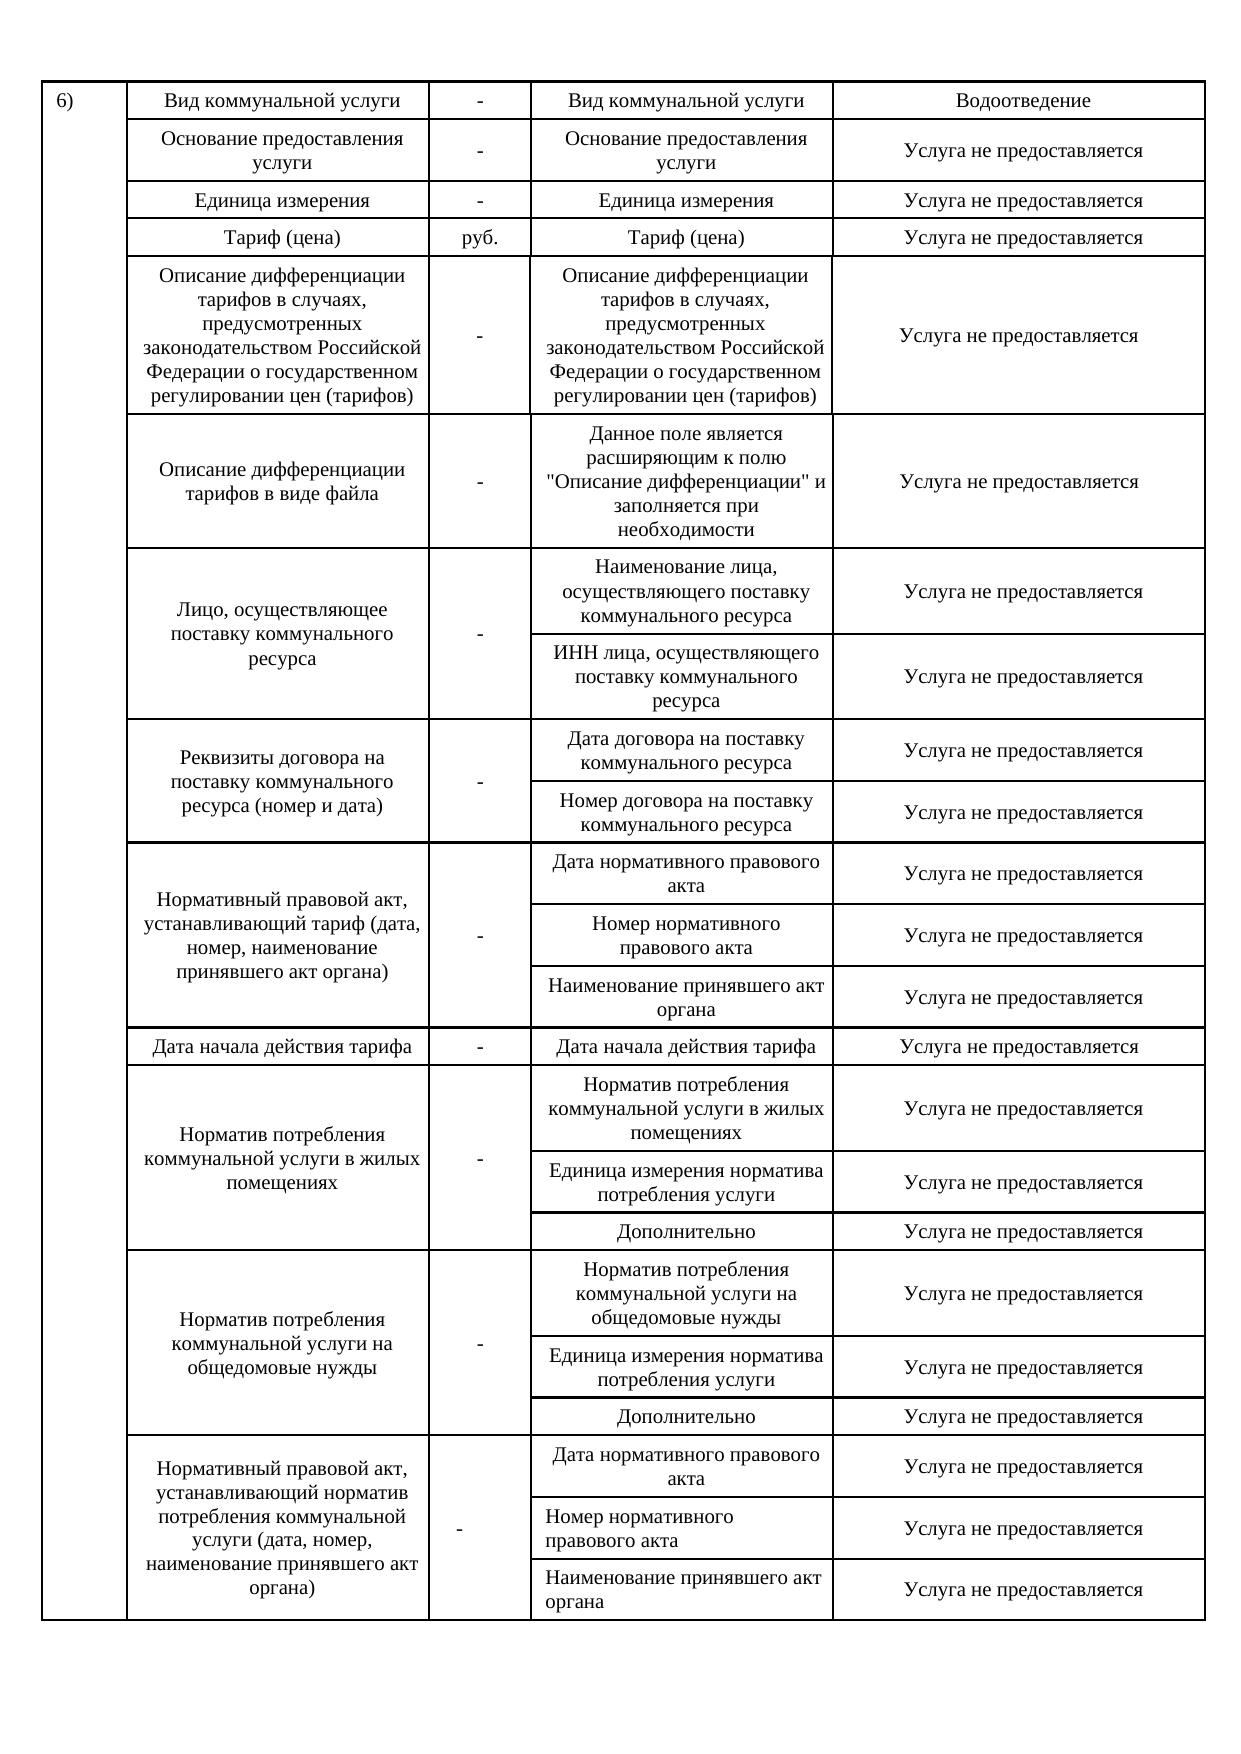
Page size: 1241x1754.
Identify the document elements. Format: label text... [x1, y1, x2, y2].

table_cell Услуга не предоставляется [834, 1560, 1204, 1619]
table_cell - [430, 1029, 530, 1064]
table_cell Описание дифференциации тарифов в случаях, предусмотренных законодательством Российской Федерации о государственном регулировании цен (тарифов) [531, 257, 831, 413]
table_cell - [430, 415, 530, 547]
table_header Водоотведение [834, 83, 1204, 118]
table_cell Норматив потребления коммунальной услуги в жилых помещениях [532, 1066, 832, 1150]
table_cell Номер договора на поставку коммунального ресурса [532, 782, 832, 841]
table_cell Единица измерения [128, 182, 428, 217]
table_cell Услуга не предоставляется [834, 635, 1204, 718]
table_cell Наименование принявшего акт органа [532, 1560, 832, 1619]
table_cell Единица измерения норматива потребления услуги [532, 1152, 832, 1211]
table_cell Наименование лица, осуществляющего поставку коммунального ресурса [532, 549, 832, 632]
table_cell - [430, 844, 530, 1026]
table_cell Услуга не предоставляется [834, 1436, 1204, 1496]
table_cell Тариф (цена) [532, 219, 832, 255]
table_cell Номер нормативного правового акта [532, 1498, 832, 1557]
table_cell Услуга не предоставляется [834, 782, 1204, 841]
table_cell Тариф (цена) [128, 219, 428, 255]
table_cell Описание дифференциации тарифов в случаях, предусмотренных законодательством Российской Федерации о государственном регулировании цен (тарифов) [128, 257, 428, 413]
table_cell - [430, 1436, 530, 1619]
table_cell Дата нормативного правового акта [532, 1436, 832, 1496]
table_cell Норматив потребления коммунальной услуги в жилых помещениях [128, 1066, 428, 1249]
table_cell - [430, 1066, 530, 1249]
table_cell руб. [430, 219, 530, 255]
table_header Вид коммунальной услуги [128, 83, 428, 118]
table_cell Основание предоставления услуги [532, 120, 832, 180]
table_header 6) [43, 83, 126, 1619]
table_cell Дополнительно [532, 1399, 832, 1434]
table_cell Дата договора на поставку коммунального ресурса [532, 720, 832, 780]
table_cell Реквизиты договора на поставку коммунального ресурса (номер и дата) [128, 720, 428, 841]
table_cell Услуга не предоставляется [834, 1029, 1204, 1064]
table_cell ИНН лица, осуществляющего поставку коммунального ресурса [532, 635, 832, 718]
table_cell - [430, 182, 530, 217]
table_cell Услуга не предоставляется [834, 1498, 1204, 1557]
table_cell Описание дифференциации тарифов в виде файла [128, 415, 428, 547]
table_cell Данное поле является расширяющим к полю "Описание дифференциации" и заполняется при необходимости [532, 415, 832, 547]
table_cell Единица измерения норматива потребления услуги [532, 1337, 832, 1396]
table_cell Услуга не предоставляется [834, 1066, 1204, 1150]
table_cell Услуга не предоставляется [834, 1152, 1204, 1211]
table_cell Дополнительно [532, 1214, 832, 1249]
table_cell Услуга не предоставляется [834, 905, 1204, 965]
table_cell Услуга не предоставляется [834, 967, 1204, 1026]
table_cell Дата нормативного правового акта [532, 844, 832, 903]
table_cell Основание предоставления услуги [128, 120, 428, 180]
table_header Вид коммунальной услуги [532, 83, 832, 118]
table_cell Услуга не предоставляется [833, 257, 1204, 413]
table_cell Лицо, осуществляющее поставку коммунального ресурса [128, 549, 428, 718]
table_cell Услуга не предоставляется [834, 182, 1204, 217]
table_header - [430, 83, 530, 118]
table_cell Услуга не предоставляется [834, 549, 1204, 632]
table_cell Услуга не предоставляется [834, 720, 1204, 780]
table_cell Дата начала действия тарифа [128, 1029, 428, 1064]
table_cell Услуга не предоставляется [834, 1214, 1204, 1249]
table_cell Дата начала действия тарифа [532, 1029, 832, 1064]
table_cell - [430, 549, 530, 718]
table_cell Услуга не предоставляется [834, 415, 1204, 547]
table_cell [834, 120, 1204, 180]
table_cell Норматив потребления коммунальной услуги на общедомовые нужды [128, 1251, 428, 1434]
table_cell Услуга не предоставляется [834, 1337, 1204, 1396]
table_cell Нормативный правовой акт, устанавливающий тариф (дата, номер, наименование принявшего акт органа) [128, 844, 428, 1026]
table_cell Норматив потребления коммунальной услуги на общедомовые нужды [532, 1251, 832, 1335]
table_cell Единица измерения [532, 182, 832, 217]
table_cell - [430, 120, 530, 180]
table_cell Услуга не предоставляется [834, 1251, 1204, 1335]
table_cell Услуга не предоставляется [834, 1399, 1204, 1434]
table_cell Номер нормативного правового акта [532, 905, 832, 965]
table_cell - [430, 1251, 530, 1434]
table_cell Нормативный правовой акт, устанавливающий норматив потребления коммунальной услуги (дата, номер, наименование принявшего акт органа) [128, 1436, 428, 1619]
table_cell Наименование принявшего акт органа [532, 967, 832, 1026]
table_cell - [430, 257, 529, 413]
table_cell Услуга не предоставляется [834, 844, 1204, 903]
table_cell - [430, 720, 530, 841]
table_cell Услуга не предоставляется [834, 219, 1204, 255]
